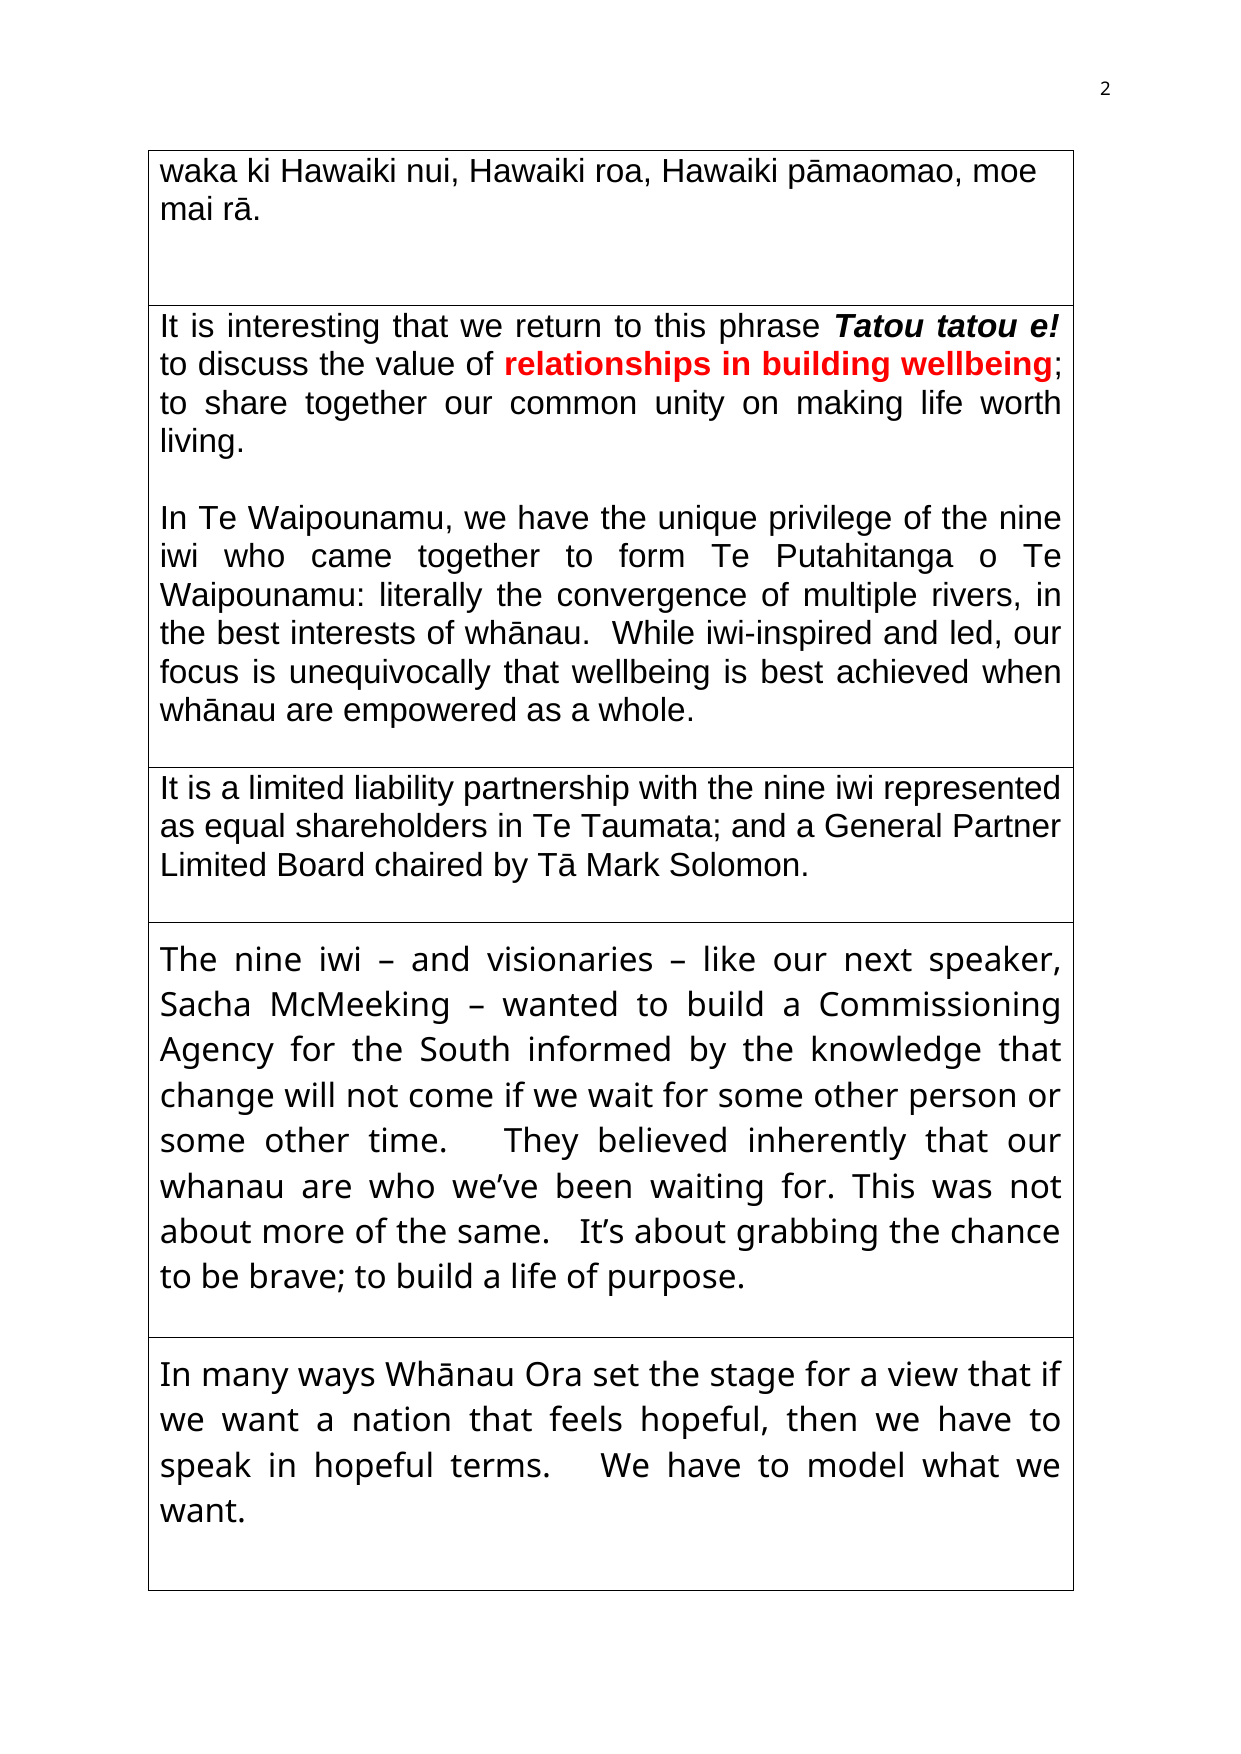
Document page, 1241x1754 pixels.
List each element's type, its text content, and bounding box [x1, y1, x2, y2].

table_cell The nine iwi – and visionaries – like our next speaker, Sacha McMeeking – wanted to build a Commissioning Agency for the South informed by the knowledge that change will not come if we wait for some other person or some other time. They believed inherently that our whanau are who we’ve been waiting for. This was not about more of the same. It’s about grabbing the chance to be brave; to build a life of purpose. [149, 923, 1073, 1337]
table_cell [149, 1338, 1073, 1590]
table_cell It is a limited liability partnership with the nine iwi represented as equal shareholders in Te Taumata; and a General Partner Limited Board chaired by Tā Mark Solomon. [149, 768, 1073, 922]
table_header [149, 151, 1073, 305]
table_cell It is interesting that we return to this phrase Tatou tatou e! to discuss the value of relationships in building wellbeing; to share together our common unity on making life worth living. In Te Waipounamu, we have the unique privilege of the nine iwi who came together to form Te Putahitanga o Te Waipounamu: literally the convergence of multiple rivers, in the best interests of whānau. While iwi-inspired and led, our focus is unequivocally that wellbeing is best achieved when whānau are empowered as a whole. [149, 306, 1073, 767]
